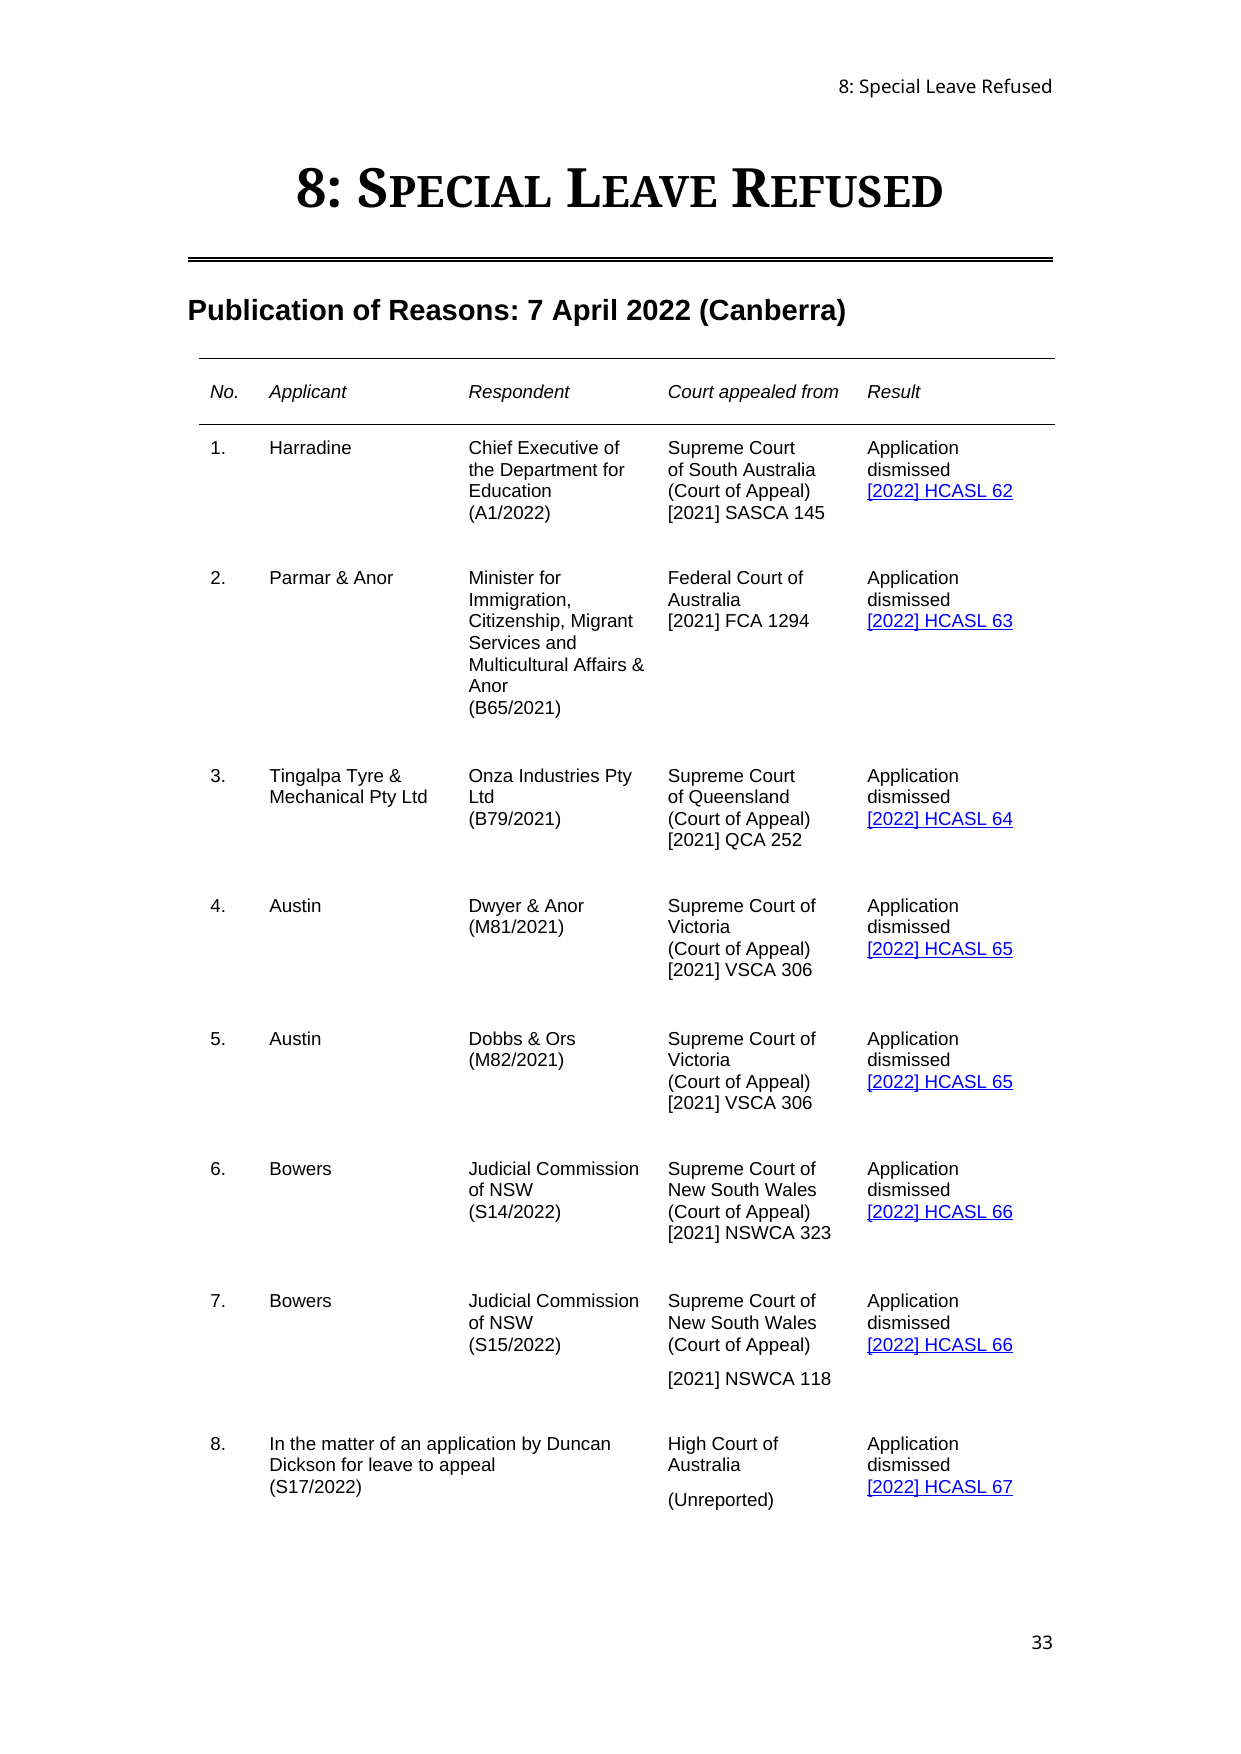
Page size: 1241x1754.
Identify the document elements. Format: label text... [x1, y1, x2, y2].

table_cell [199, 752, 258, 882]
table_cell Judicial Commission of NSW (S15/2022) [457, 1278, 656, 1420]
table_header Applicant [258, 359, 457, 423]
text Publication of Reasons: 7 April 2022 (Canberra) [187, 293, 1053, 327]
table_cell Application dismissed [2022] HCASL 65 [856, 882, 1055, 1015]
table_cell Tingalpa Tyre & Mechanical Pty Ltd [258, 752, 457, 882]
table_cell Supreme Court of Victoria (Court of Appeal) [2021] VSCA 306 [656, 882, 856, 1015]
table_cell [199, 1420, 258, 1541]
subtitle 8: Special Leave Refused [187, 150, 1053, 224]
table_cell Dwyer & Anor (M81/2021) [457, 882, 656, 1015]
table_cell [199, 882, 258, 1015]
table_cell Bowers [258, 1145, 457, 1278]
table_cell Application dismissed [2022] HCASL 64 [856, 752, 1055, 882]
table_cell Harradine [258, 425, 457, 554]
table_cell Supreme Court of Victoria (Court of Appeal) [2021] VSCA 306 [656, 1015, 856, 1145]
table_cell Supreme Court of New South Wales (Court of Appeal) [2021] NSWCA 323 [656, 1145, 856, 1278]
table_cell Federal Court of Australia [2021] FCA 1294 [656, 555, 856, 752]
table_cell Parmar & Anor [258, 555, 457, 752]
table_cell Chief Executive of the Department for Education (A1/2022) [457, 425, 656, 554]
table_cell Application dismissed [2022] HCASL 62 [856, 425, 1055, 554]
table_cell Application dismissed [2022] HCASL 66 [856, 1278, 1055, 1420]
table_cell Austin [258, 1015, 457, 1145]
table_cell Application dismissed [2022] HCASL 63 [856, 555, 1055, 752]
table_cell Supreme Court of South Australia (Court of Appeal) [2021] SASCA 145 [656, 425, 856, 554]
table_header Court appealed from [656, 359, 856, 423]
table_cell Supreme Court of Queensland (Court of Appeal) [2021] QCA 252 [656, 752, 856, 882]
table_cell Austin [258, 882, 457, 1015]
table_cell Application dismissed [2022] HCASL 66 [856, 1145, 1055, 1278]
table_header No. [199, 359, 258, 423]
table_cell Bowers [258, 1278, 457, 1420]
table_cell Judicial Commission of NSW (S14/2022) [457, 1145, 656, 1278]
table_cell Supreme Court of New South Wales (Court of Appeal) [2021] NSWCA 118 [656, 1278, 856, 1420]
table_header Respondent [457, 359, 656, 423]
table_cell [199, 1015, 258, 1145]
table_cell Dobbs & Ors (M82/2021) [457, 1015, 656, 1145]
table_cell Onza Industries Pty Ltd (B79/2021) [457, 752, 656, 882]
table_header Result [856, 359, 1055, 423]
table_cell In the matter of an application by Duncan Dickson for leave to appeal (S17/2022) [258, 1420, 656, 1541]
table_cell [199, 1145, 258, 1278]
table_cell Application dismissed [2022] HCASL 65 [856, 1015, 1055, 1145]
table_cell [199, 555, 258, 752]
table_cell Minister for Immigration, Citizenship, Migrant Services and Multicultural Affairs & Anor (B65/2021) [457, 555, 656, 752]
table_cell Application dismissed [2022] HCASL 67 [856, 1420, 1055, 1541]
table_cell High Court of Australia (Unreported) [656, 1420, 856, 1541]
table_cell [199, 1278, 258, 1420]
table_cell [199, 425, 258, 554]
